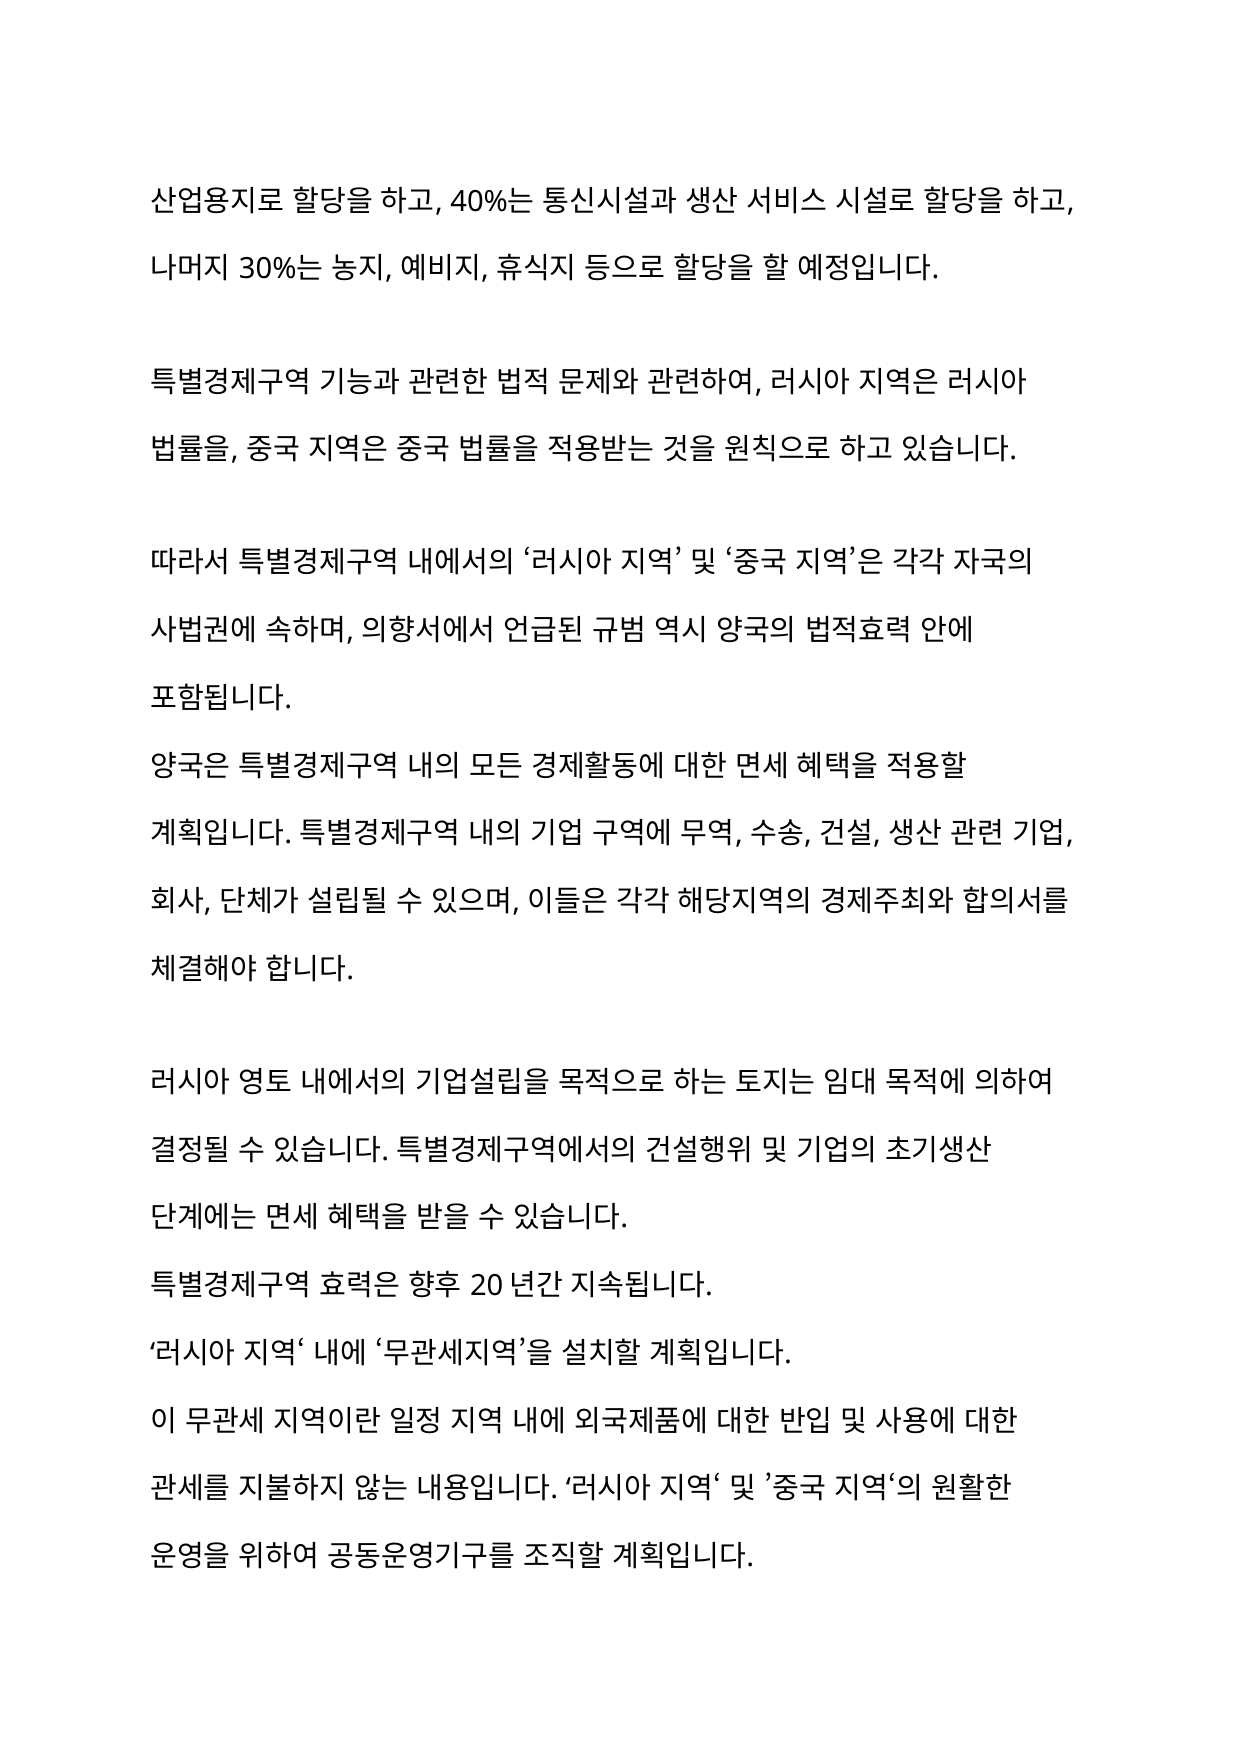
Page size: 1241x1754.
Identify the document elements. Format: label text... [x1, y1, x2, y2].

text 러시아 영토 내에서의 기업설립을 목적으로 하는 토지는 임대 목적에 의하여 결정될 수 있습니다. 특별경제구역에서의 건설행위 및 기업의 초기생산 단계에는 면세 혜택을 받을 수 있습니다. [150, 1058, 1090, 1236]
text 양국은 특별경제구역 내의 모든 경제활동에 대한 면세 혜택을 적용할 계획입니다. 특별경제구역 내의 기업 구역에 무역, 수송, 건설, 생산 관련 기업, 회사, 단체가 설립될 수 있으며, 이들은 각각 해당지역의 경제주최와 합의서를 체결해야 합니다. [150, 742, 1090, 988]
text 따라서 특별경제구역 내에서의 ‘러시아 지역’ 및 ‘중국 지역’은 각각 자국의 사법권에 속하며, 의향서에서 언급된 규범 역시 양국의 법적효력 안에 포함됩니다. [150, 539, 1090, 717]
text ‘러시아 지역‘ 내에 ‘무관세지역’을 설치할 계획입니다. [150, 1329, 1090, 1372]
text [150, 177, 1090, 287]
text 특별경제구역 기능과 관련한 법적 문제와 관련하여, 러시아 지역은 러시아 법률을, 중국 지역은 중국 법률을 적용받는 것을 원칙으로 하고 있습니다. [150, 358, 1090, 468]
text 특별경제구역 효력은 향후 20년간 지속됩니다. [150, 1262, 1090, 1304]
text 이 무관세 지역이란 일정 지역 내에 외국제품에 대한 반입 및 사용에 대한 관세를 지불하지 않는 내용입니다. ‘러시아 지역‘ 및 ’중국 지역‘의 원활한 운영을 위하여 공동운영기구를 조직할 계획입니다. [150, 1397, 1090, 1575]
